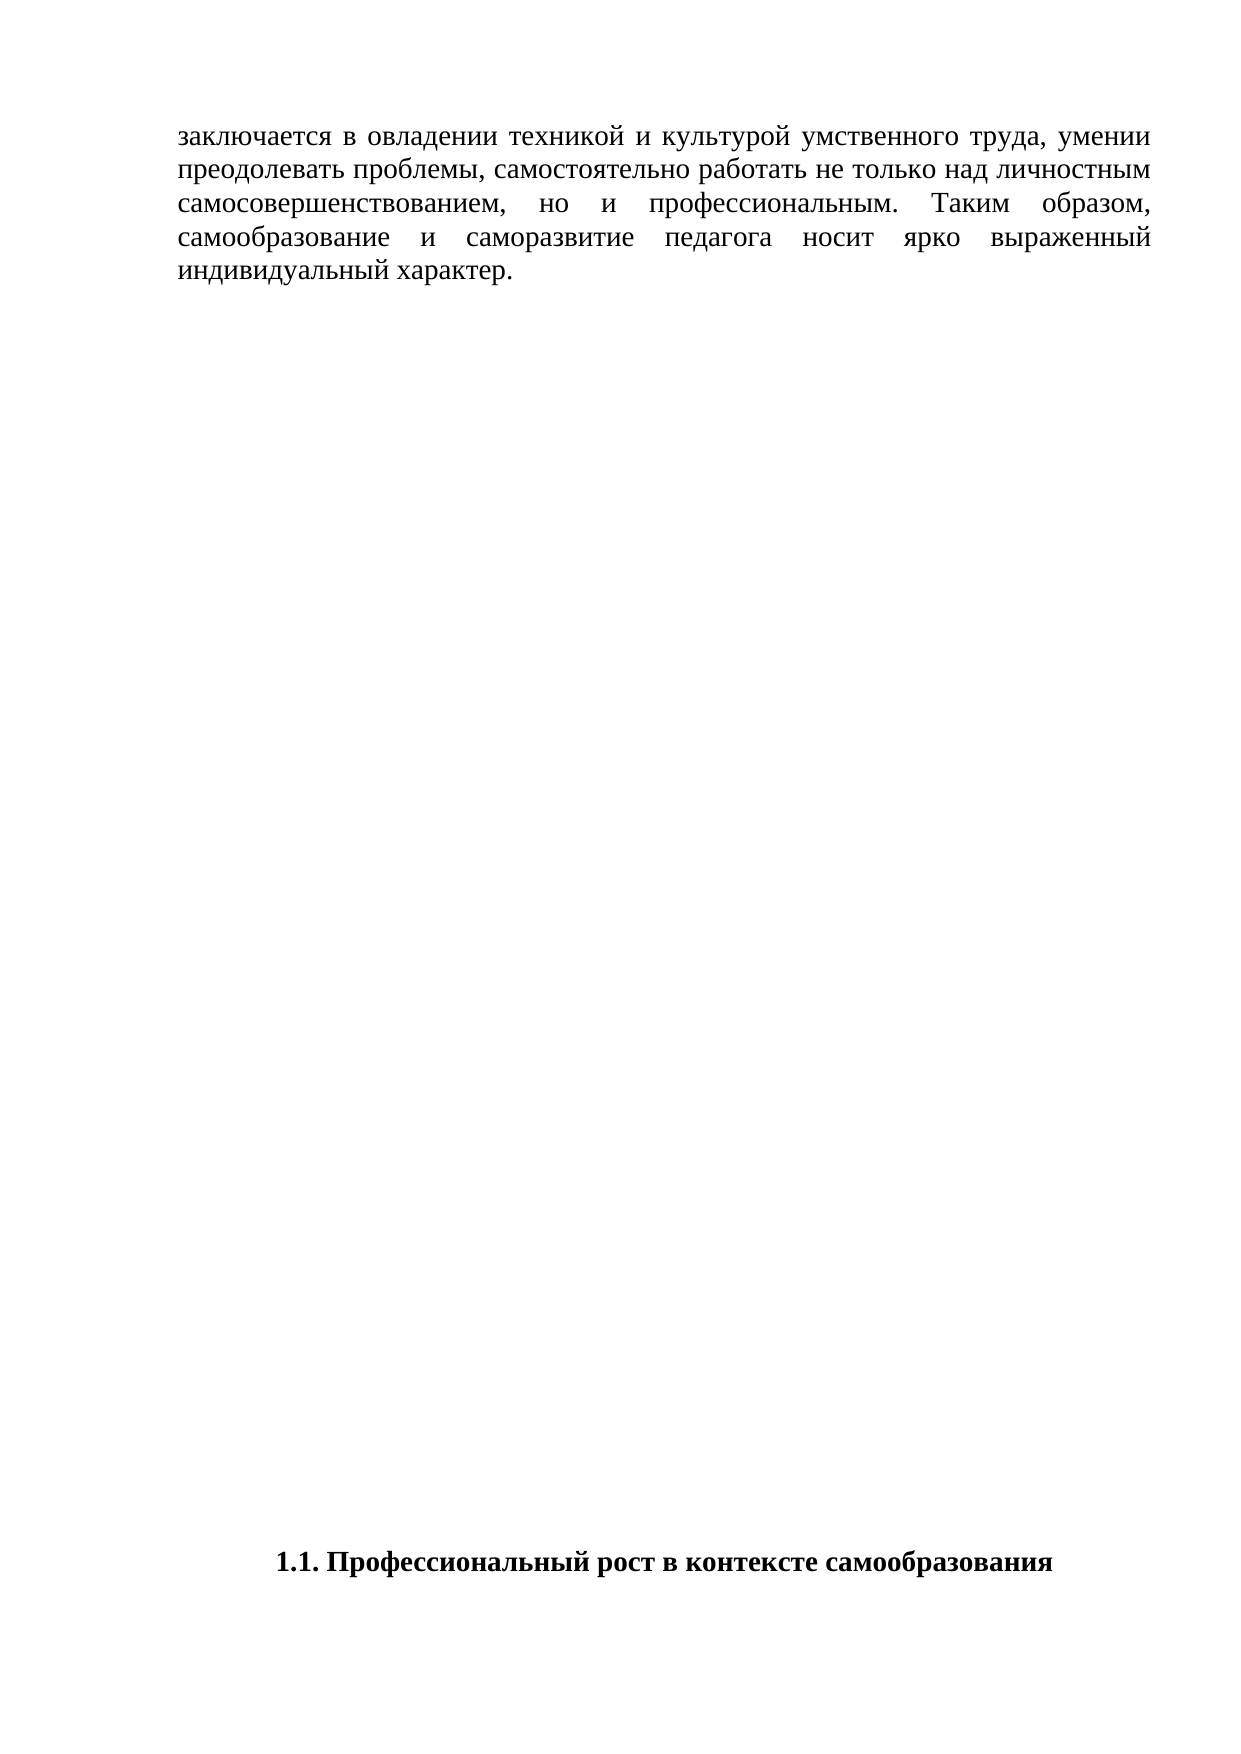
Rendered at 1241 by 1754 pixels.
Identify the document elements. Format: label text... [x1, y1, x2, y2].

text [177, 118, 1152, 286]
text 1.1. Профессиональный рост в контексте самообразования [177, 1544, 1152, 1578]
